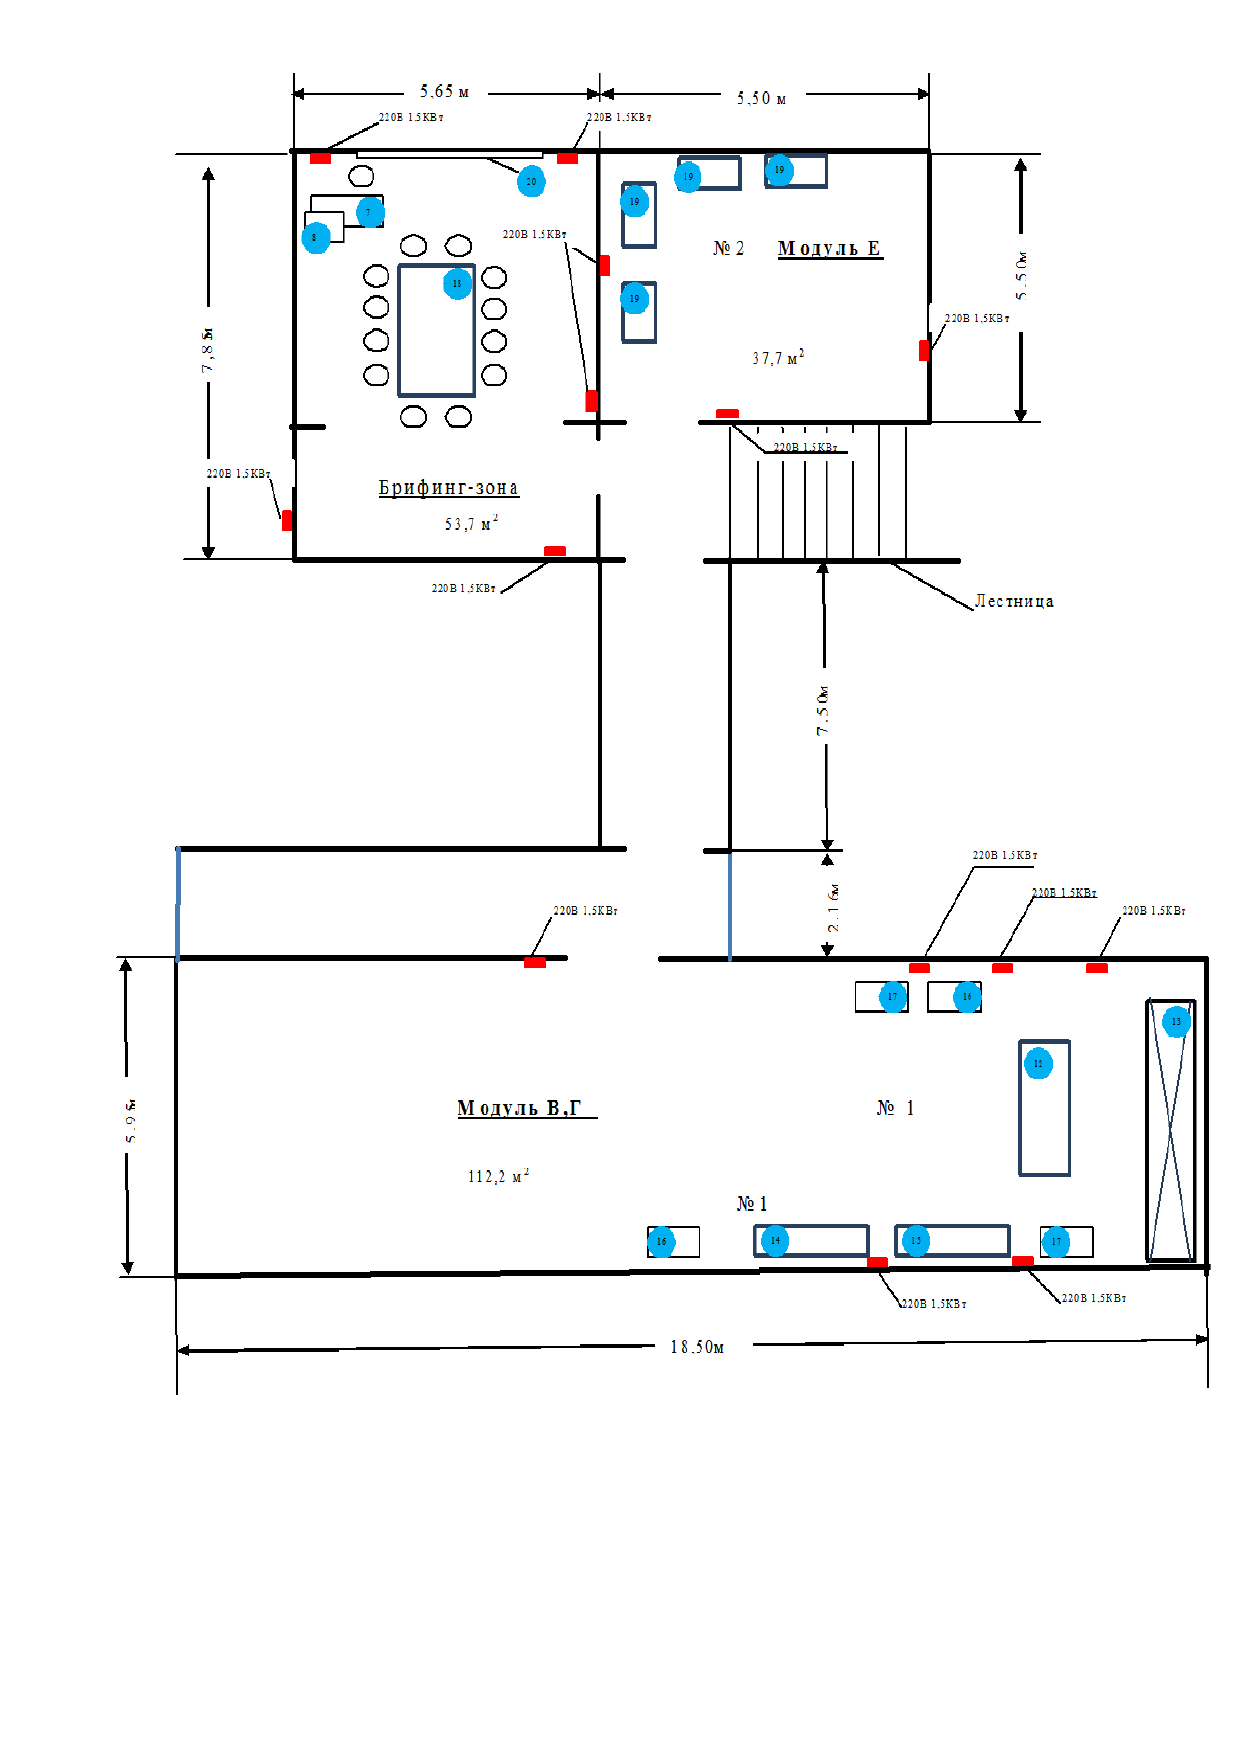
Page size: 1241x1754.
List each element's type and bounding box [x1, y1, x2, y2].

picture [103, 73, 1211, 1493]
